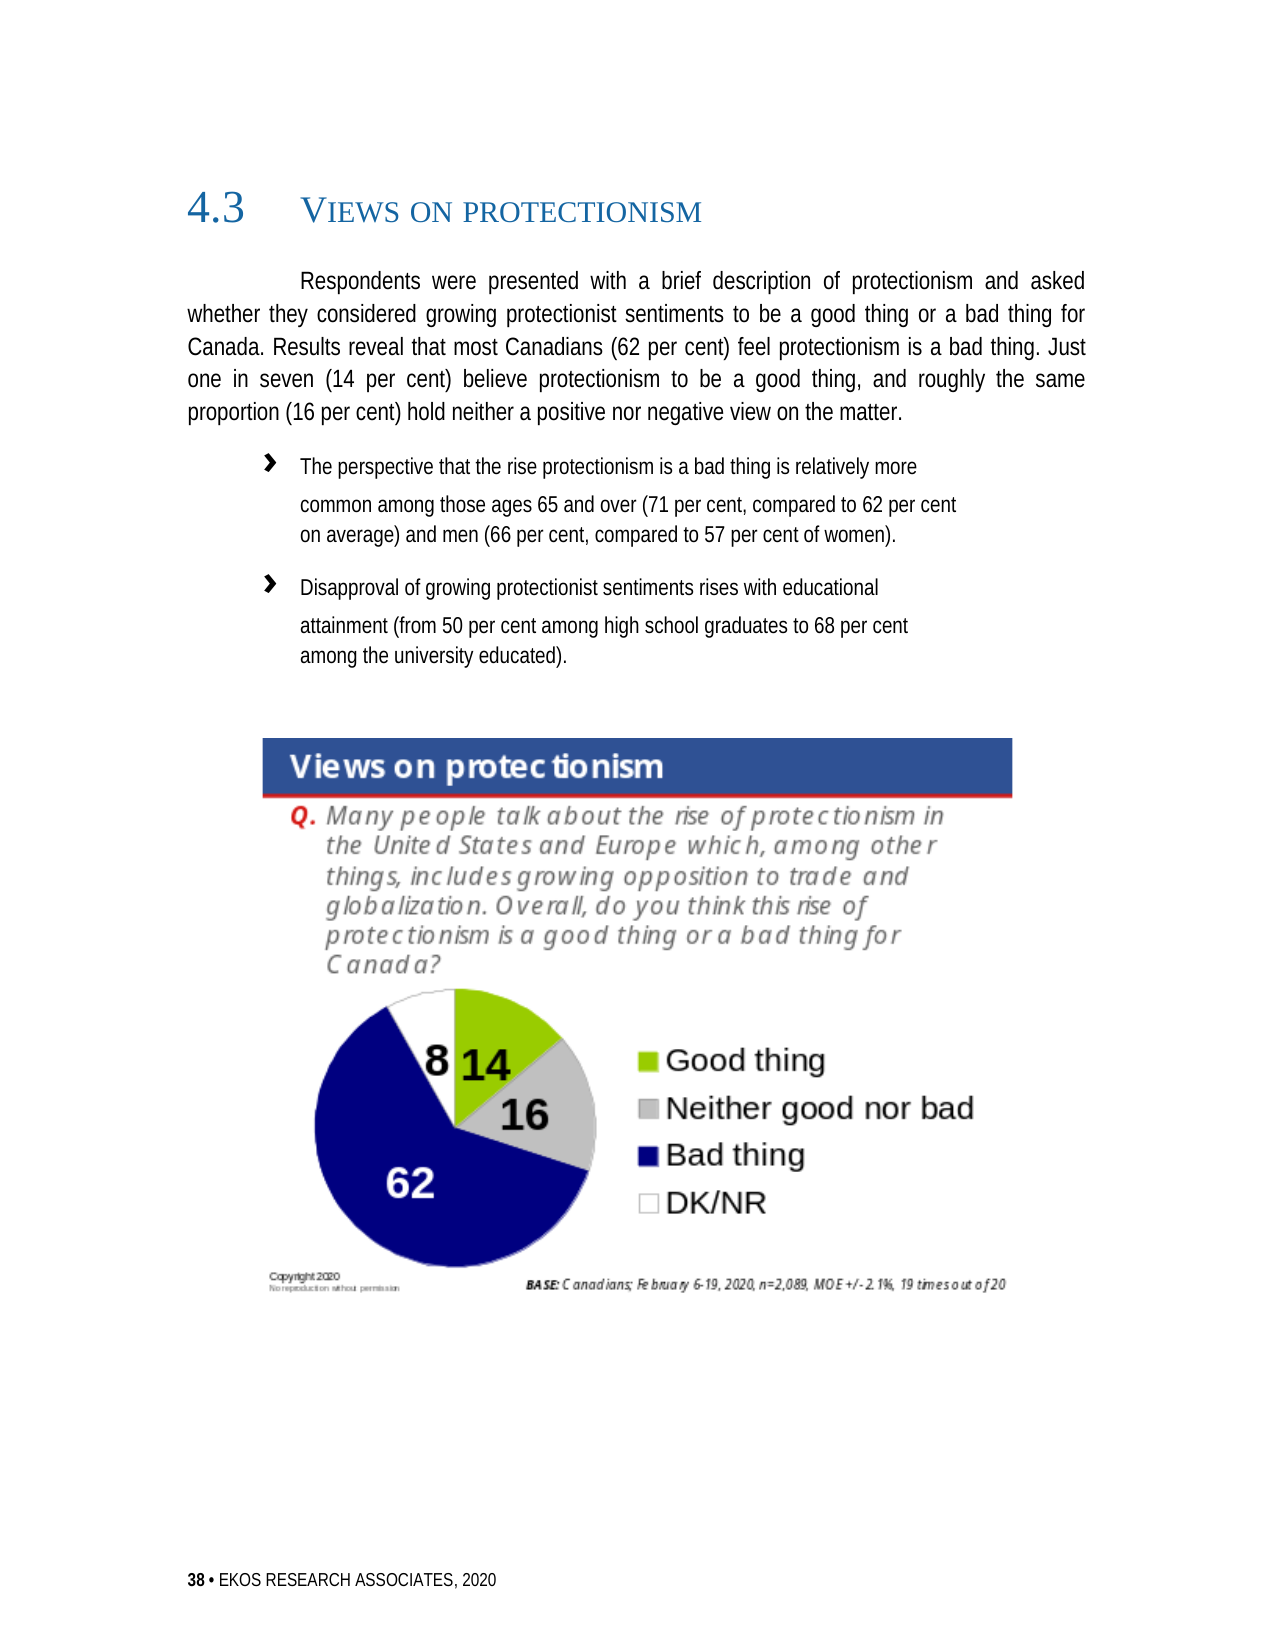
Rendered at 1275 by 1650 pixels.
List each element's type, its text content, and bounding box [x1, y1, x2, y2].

text Respondents were presented with a brief description of protectionism and asked whether they considered growing protectionist sentiments to be a good thing or a bad thing for Canada. Results reveal that most Canadians (62 per cent) feel protectionism is a bad thing. Just one in seven (14 per cent) believe protectionism to be a good thing, and roughly the same proportion (16 per cent) hold neither a positive nor negative view on the matter. [187, 266, 1087, 426]
text The perspective that the rise protectionism is a bad thing is relatively more common among those ages 65 and over (71 per cent, compared to 62 per cent on average) and men (66 per cent, compared to 57 per cent of women). [262, 430, 967, 547]
subtitle Views on protectionism [187, 180, 1087, 233]
text Disapproval of growing protectionist sentiments rises with educational attainment (from 50 per cent among high school graduates to 68 per cent among the university educated). [262, 551, 967, 668]
